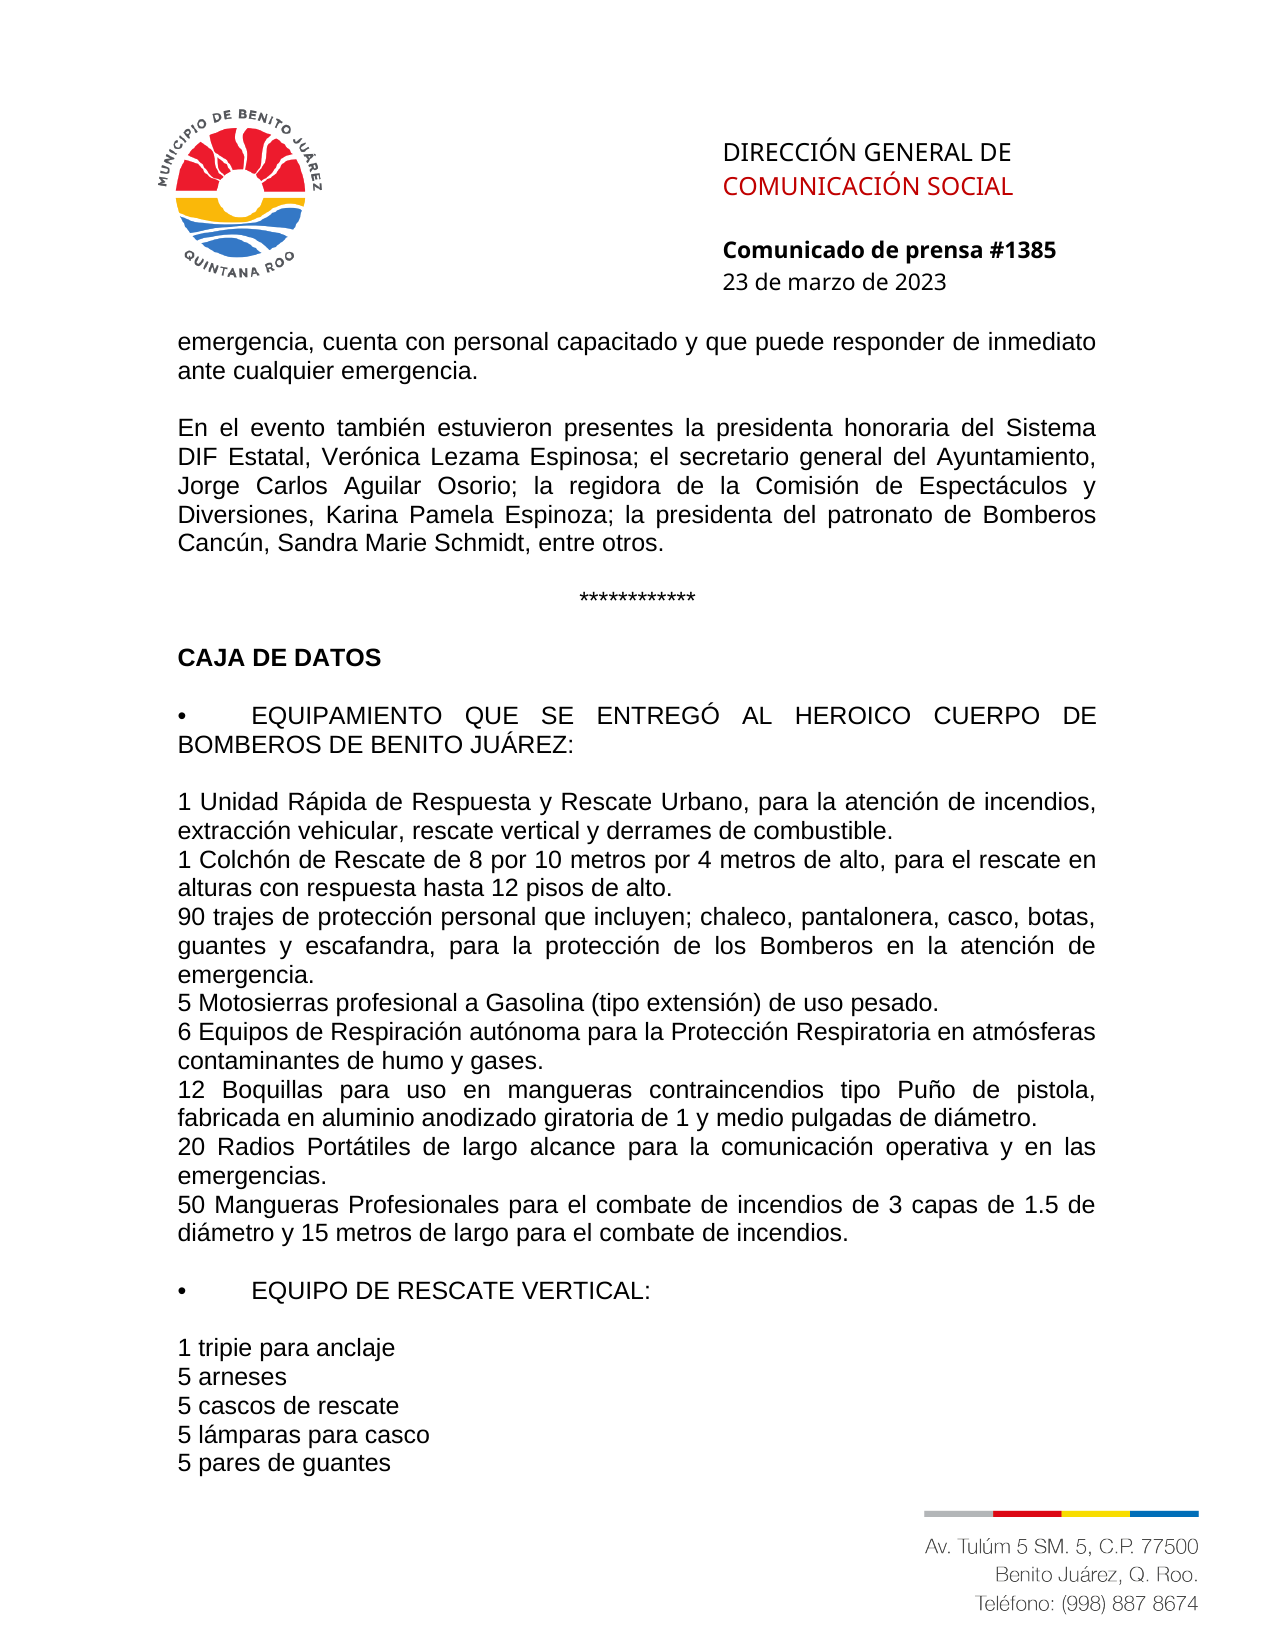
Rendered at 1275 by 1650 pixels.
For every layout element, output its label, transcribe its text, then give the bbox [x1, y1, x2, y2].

text 5 Motosierras profesional a Gasolina (tipo extensión) de uso pesado. [177, 988, 1098, 1017]
text 50 Mangueras Profesionales para el combate de incendios de 3 capas de 1.5 de diámetro y 15 metros de largo para el combate de incendios. [177, 1190, 1098, 1247]
text 5 arneses [177, 1362, 1098, 1391]
text 12 Boquillas para uso en mangueras contraincendios tipo Puño de pistola, fabricada en aluminio anodizado giratoria de 1 y medio pulgadas de diámetro. [177, 1075, 1098, 1132]
text 5 lámparas para casco [177, 1420, 1098, 1448]
text 1 Unidad Rápida de Respuesta y Rescate Urbano, para la atención de incendios, extracción vehicular, rescate vertical y derrames de combustible. [177, 787, 1098, 845]
text 1 tripie para anclaje [177, 1333, 1098, 1362]
picture [141, 104, 334, 282]
text • EQUIPO DE RESCATE VERTICAL: [177, 1276, 1098, 1305]
text 5 pares de guantes [177, 1448, 1098, 1477]
text ************ [177, 586, 1098, 615]
text 1 Colchón de Rescate de 8 por 10 metros por 4 metros de alto, para el rescate en alturas con respuesta hasta 12 pisos de alto. [177, 845, 1098, 902]
text 6 Equipos de Respiración autónoma para la Protección Respiratoria en atmósferas contaminantes de humo y gases. [177, 1017, 1098, 1075]
text En el evento también estuvieron presentes la presidenta honoraria del Sistema DIF Estatal, Verónica Lezama Espinosa; el secretario general del Ayuntamiento, Jorge Carlos Aguilar Osorio; la regidora de la Comisión de Espectáculos y Diversiones, Karina Pamela Espinoza; la presidenta del patronato de Bomberos Cancún, Sandra Marie Schmidt, entre otros. [177, 413, 1098, 557]
picture [910, 1482, 1260, 1634]
text 5 cascos de rescate [177, 1391, 1098, 1420]
text • EQUIPAMIENTO QUE SE ENTREGÓ AL HEROICO CUERPO DE BOMBEROS DE BENITO JUÁREZ: [177, 701, 1098, 758]
text CAJA DE DATOS [177, 643, 1098, 672]
text 20 Radios Portátiles de largo alcance para la comunicación operativa y en las emergencias. [177, 1132, 1098, 1190]
text 90 trajes de protección personal que incluyen; chaleco, pantalonera, casco, botas, guantes y escafandra, para la protección de los Bomberos en la atención de emergencia. [177, 902, 1098, 988]
